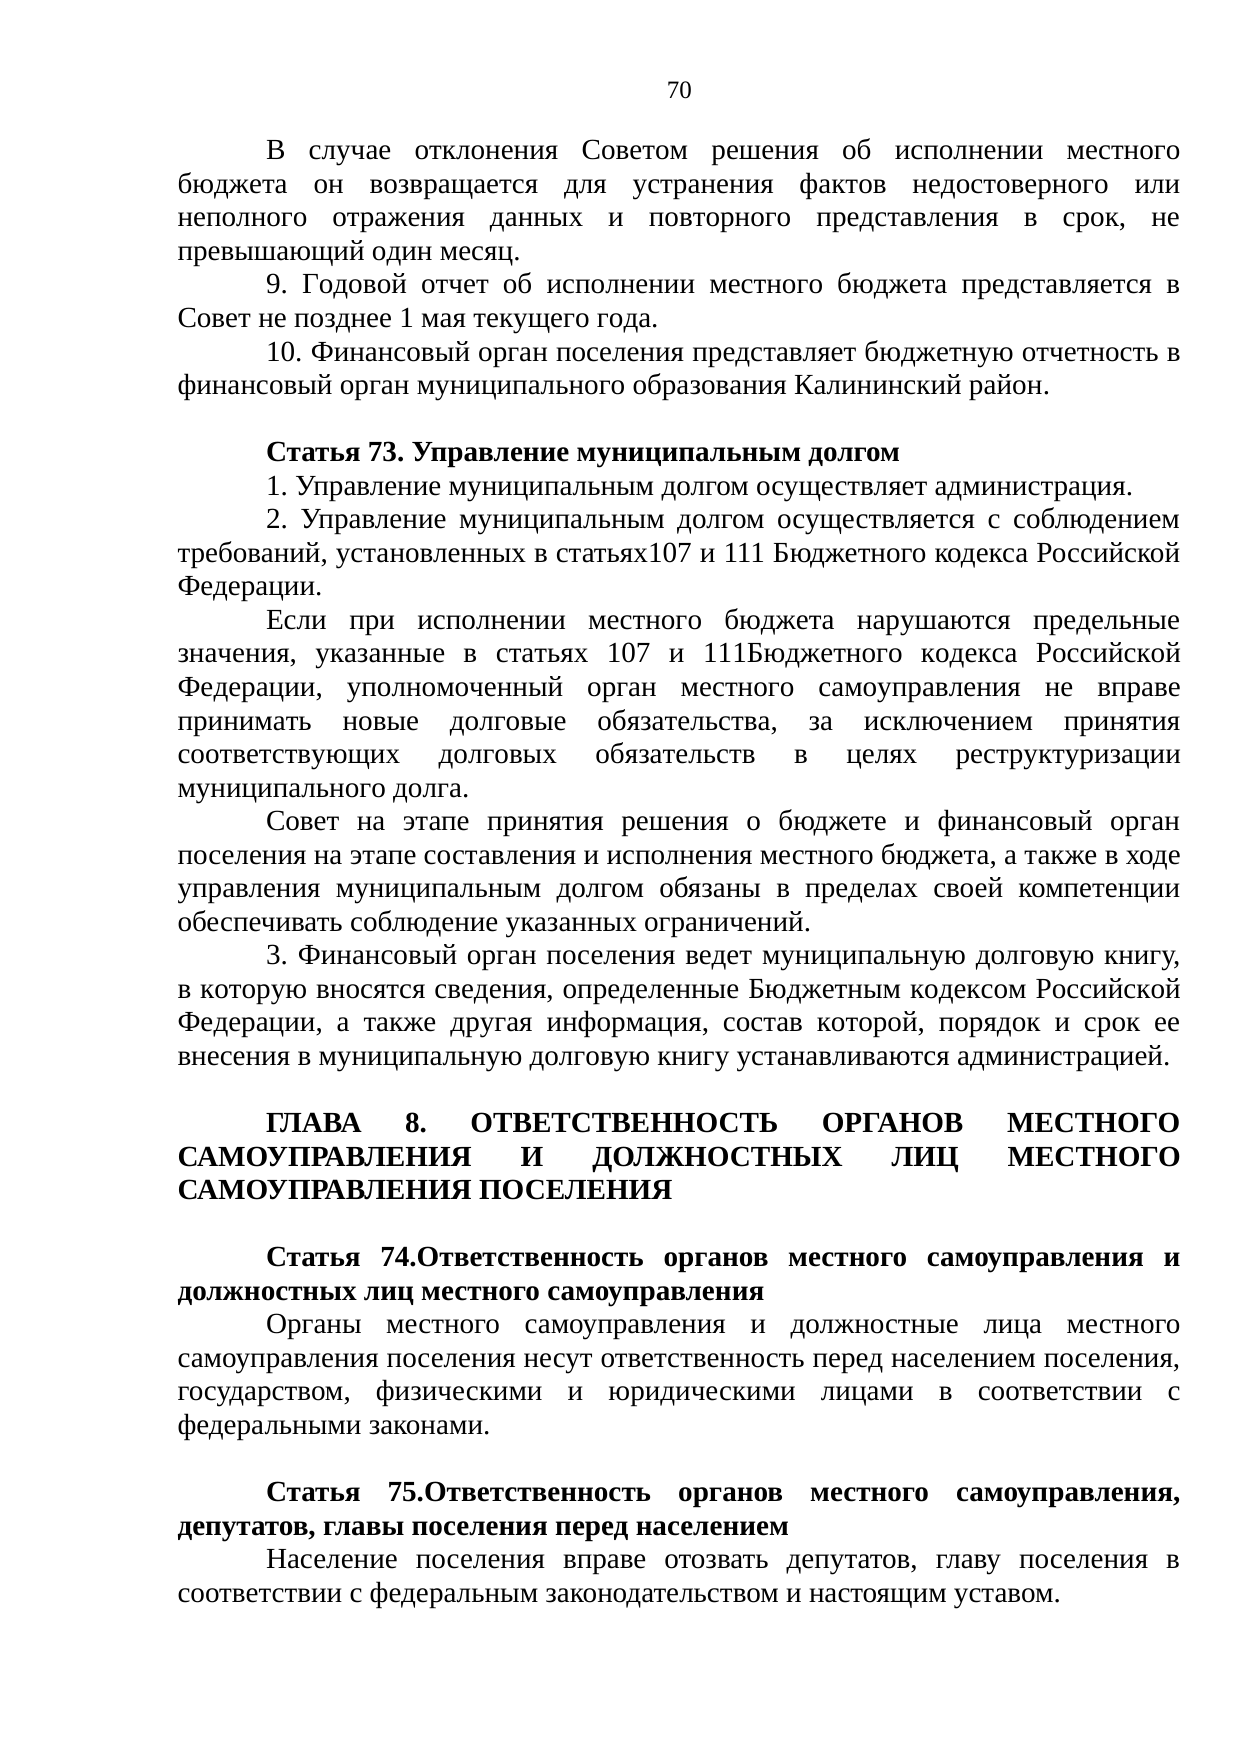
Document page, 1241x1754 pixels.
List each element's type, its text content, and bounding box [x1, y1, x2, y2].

text Статья 73. Управление муниципальным долгом [177, 434, 1181, 468]
text В случае отклонения Советом решения об исполнении местного бюджета он возвращается для устранения фактов недостоверного или неполного отражения данных и повторного представления в срок, не превышающий один месяц. [177, 132, 1181, 267]
text 2. Управление муниципальным долгом осуществляется с соблюдением требований, установленных в статьях107 и 111 Бюджетного кодекса Российской Федерации. [177, 501, 1181, 602]
text ГЛАВА 8. ОТВЕТСТВЕННОСТЬ ОРГАНОВ местного САМОУПРАВЛЕНИЯ И ДОЛЖНОСТНЫХ ЛИЦ местного самоуправления поселеНИЯ [177, 1105, 1181, 1206]
text 3. Финансовый орган поселения ведет муниципальную долговую книгу, в которую вносятся сведения, определенные Бюджетным кодексом Российской Федерации, а также другая информация, состав которой, порядок и срок ее внесения в муниципальную долговую книгу устанавливаются администрацией. [177, 937, 1181, 1072]
text 1. Управление муниципальным долгом осуществляет администрация. [177, 468, 1181, 501]
text Население поселения вправе отозвать депутатов, главу поселения в соответствии с федеральным законодательством и настоящим уставом. [177, 1541, 1181, 1608]
text Органы местного самоуправления и должностные лица местного самоуправления поселения несут ответственность перед населением поселения, государством, физическими и юридическими лицами в соответствии с федеральными законами. [177, 1306, 1181, 1441]
text Совет на этапе принятия решения о бюджете и финансовый орган поселения на этапе составления и исполнения местного бюджета, а также в ходе управления муниципальным долгом обязаны в пределах своей компетенции обеспечивать соблюдение указанных ограничений. [177, 803, 1181, 937]
text 9. Годовой отчет об исполнении местного бюджета представляется в Совет не позднее 1 мая текущего года. [177, 267, 1181, 334]
text Статья 75.Ответственность органов местного самоуправления, депутатов, главы поселения перед населением [177, 1474, 1181, 1541]
text Если при исполнении местного бюджета нарушаются предельные значения, указанные в статьях 107 и 111Бюджетного кодекса Российской Федерации, уполномоченный орган местного самоуправления не вправе принимать новые долговые обязательства, за исключением принятия соответствующих долговых обязательств в целях реструктуризации муниципального долга. [177, 602, 1181, 803]
text Статья 74.Ответственность органов местного самоуправления и должностных лиц местного самоуправления [177, 1239, 1181, 1306]
text 10. Финансовый орган поселения представляет бюджетную отчетность в финансовый орган муниципального образования Калининский район. [177, 334, 1181, 401]
